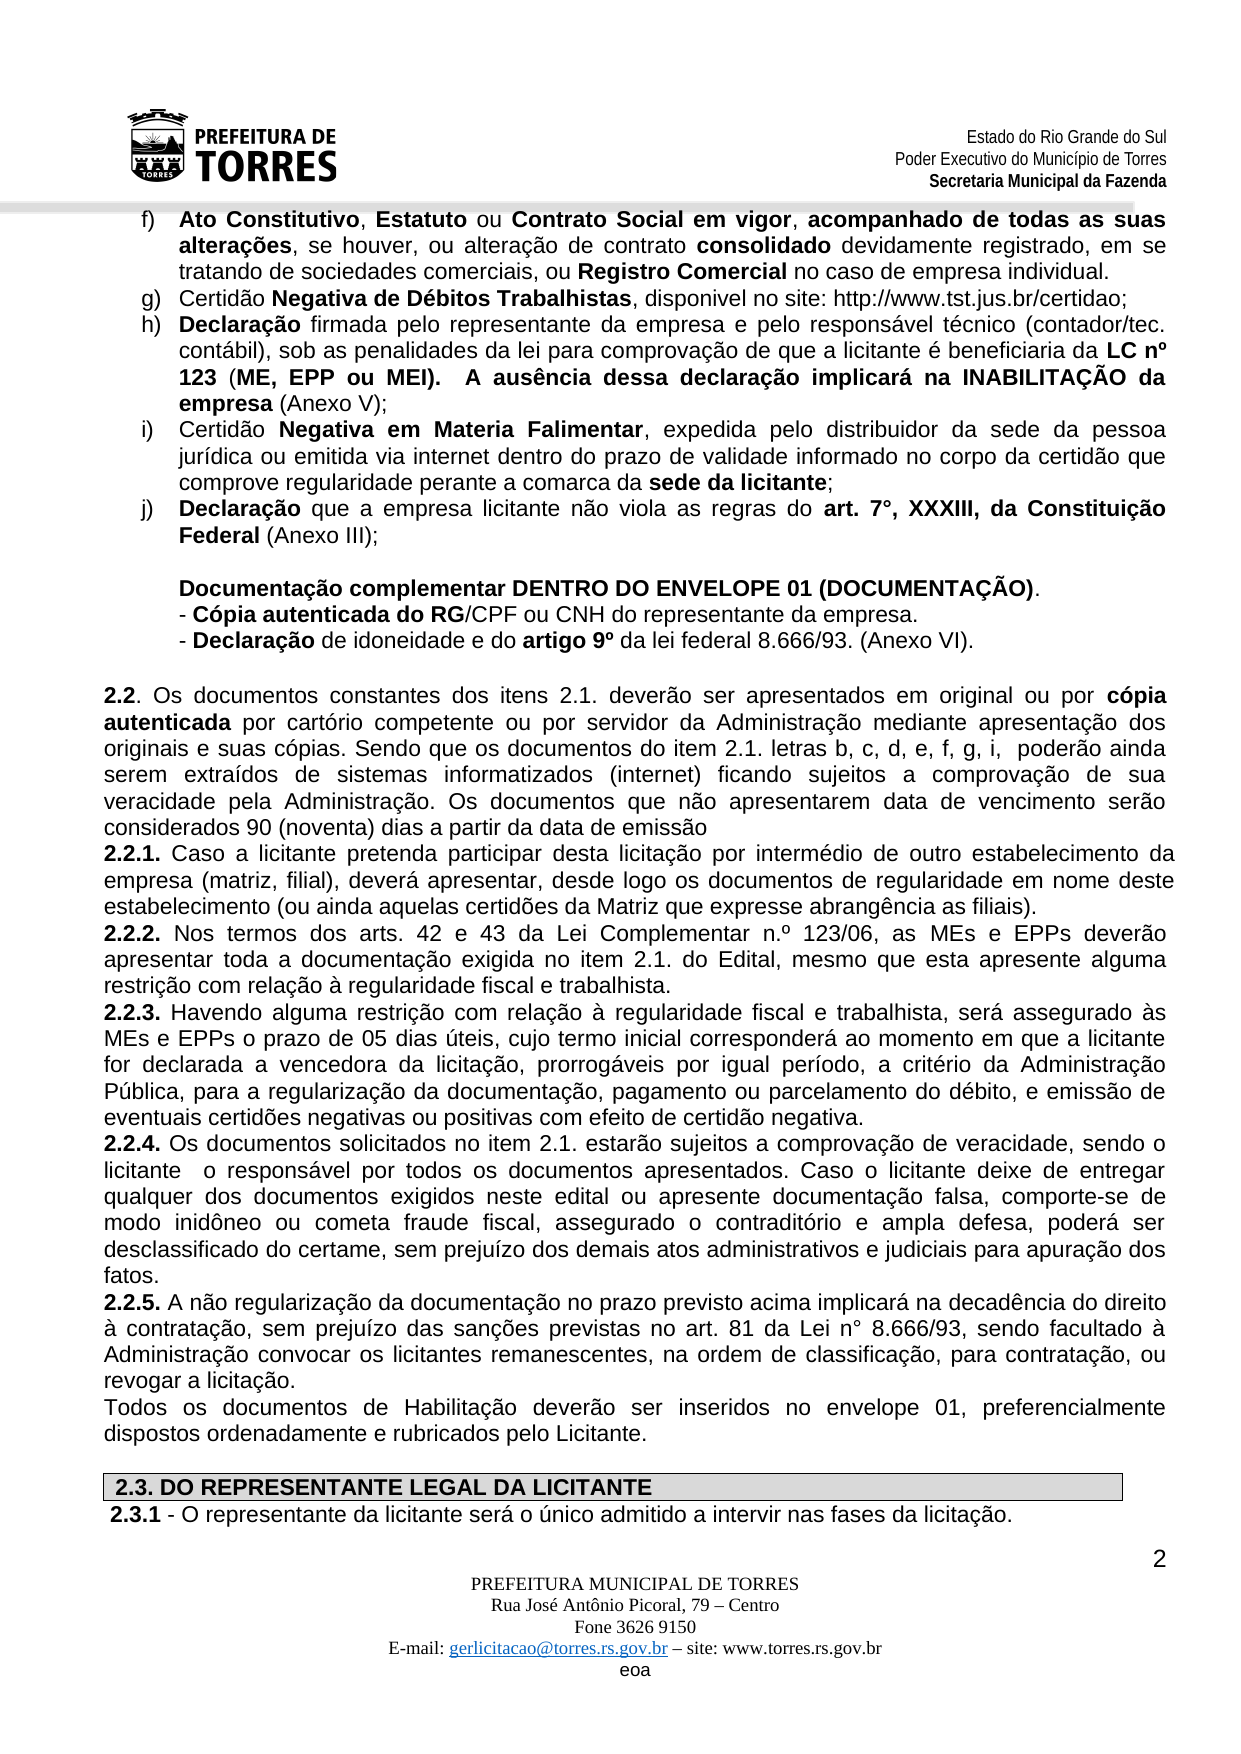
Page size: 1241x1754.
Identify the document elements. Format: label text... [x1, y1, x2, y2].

list - Declaração de idoneidade e do artigo 9º da lei federal 8.666/93. (Anexo VI). [178, 627, 1167, 653]
list 2.2. Os documentos constantes dos itens 2.1. deverão ser apresentados em original ou por cópia autenticada por cartório competente ou por servidor da Administração mediante apresentação dos originais e suas cópias. Sendo que os documentos do item 2.1. letras b, c, d, e, f, g, i, poderão ainda serem extraídos de sistemas informatizados (internet) ficando sujeitos a comprovação de sua veracidade pela Administração. Os documentos que não apresentarem data de vencimento serão considerados 90 (noventa) dias a partir da data de emissão [103, 682, 1167, 840]
list Declaração que a empresa licitante não viola as regras do art. 7°, XXXIII, da Constituição Federal (Anexo III); [141, 495, 1167, 548]
table_header 2.3. DO REPRESENTANTE LEGAL DA LICITANTE [104, 1474, 1122, 1500]
list Ato Constitutivo, Estatuto ou Contrato Social em vigor, acompanhado de todas as suas alterações, se houver, ou alteração de contrato consolidado devidamente registrado, em se tratando de sociedades comerciais, ou Registro Comercial no caso de empresa individual. [141, 206, 1167, 284]
text 2.3.1 - O representante da licitante será o único admitido a intervir nas fases da licitação. [103, 1501, 1167, 1528]
list 2.2.3. Havendo alguma restrição com relação à regularidade fiscal e trabalhista, será assegurado às MEs e EPPs o prazo de 05 dias úteis, cujo termo inicial corresponderá ao momento em que a licitante for declarada a vencedora da licitação, prorrogáveis por igual período, a critério da Administração Pública, para a regularização da documentação, pagamento ou parcelamento do débito, e emissão de eventuais certidões negativas ou positivas com efeito de certidão negativa. [103, 998, 1167, 1130]
list 2.2.1. Caso a licitante pretenda participar desta licitação por intermédio de outro estabelecimento da empresa (matriz, filial), deverá apresentar, desde logo os documentos de regularidade em nome deste estabelecimento (ou ainda aquelas certidões da Matriz que expresse abrangência as filiais). [103, 840, 1175, 919]
list 2.2.2. Nos termos dos arts. 42 e 43 da Lei Complementar n.º 123/06, as MEs e EPPs deverão apresentar toda a documentação exigida no item 2.1. do Edital, mesmo que esta apresente alguma restrição com relação à regularidade fiscal e trabalhista. [103, 919, 1167, 998]
list - Cópia autenticada do RG/CPF ou CNH do representante da empresa. [178, 601, 1167, 627]
list Todos os documentos de Habilitação deverão ser inseridos no envelope 01, preferencialmente dispostos ordenadamente e rubricados pelo Licitante. [103, 1394, 1167, 1447]
list Declaração firmada pelo representante da empresa e pelo responsável técnico (contador/tec. contábil), sob as penalidades da lei para comprovação de que a licitante é beneficiaria da LC nº 123 (ME, EPP ou MEI). A ausência dessa declaração implicará na INABILITAÇÃO da empresa (Anexo V); [141, 311, 1167, 416]
list 2.2.5. A não regularização da documentação no prazo previsto acima implicará na decadência do direito à contratação, sem prejuízo das sanções previstas no art. 81 da Lei n° 8.666/93, sendo facultado à Administração convocar os licitantes remanescentes, na ordem de classificação, para contratação, ou revogar a licitação. [103, 1288, 1167, 1394]
list Documentação complementar DENTRO DO ENVELOPE 01 (DOCUMENTAÇÃO). [178, 574, 1167, 601]
list Certidão Negativa em Materia Falimentar, expedida pelo distribuidor da sede da pessoa jurídica ou emitida via internet dentro do prazo de validade informado no corpo da certidão que comprove regularidade perante a comarca da sede da licitante; [141, 416, 1167, 495]
list Certidão Negativa de Débitos Trabalhistas, disponivel no site: http://www.tst.jus.br/certidao; [141, 284, 1167, 311]
list 2.2.4. Os documentos solicitados no item 2.1. estarão sujeitos a comprovação de veracidade, sendo o licitante o responsável por todos os documentos apresentados. Caso o licitante deixe de entregar qualquer dos documentos exigidos neste edital ou apresente documentação falsa, comporte-se de modo inidôneo ou cometa fraude fiscal, assegurado o contraditório e ampla defesa, poderá ser desclassificado do certame, sem prejuízo dos demais atos administrativos e judiciais para apuração dos fatos. [103, 1130, 1167, 1288]
